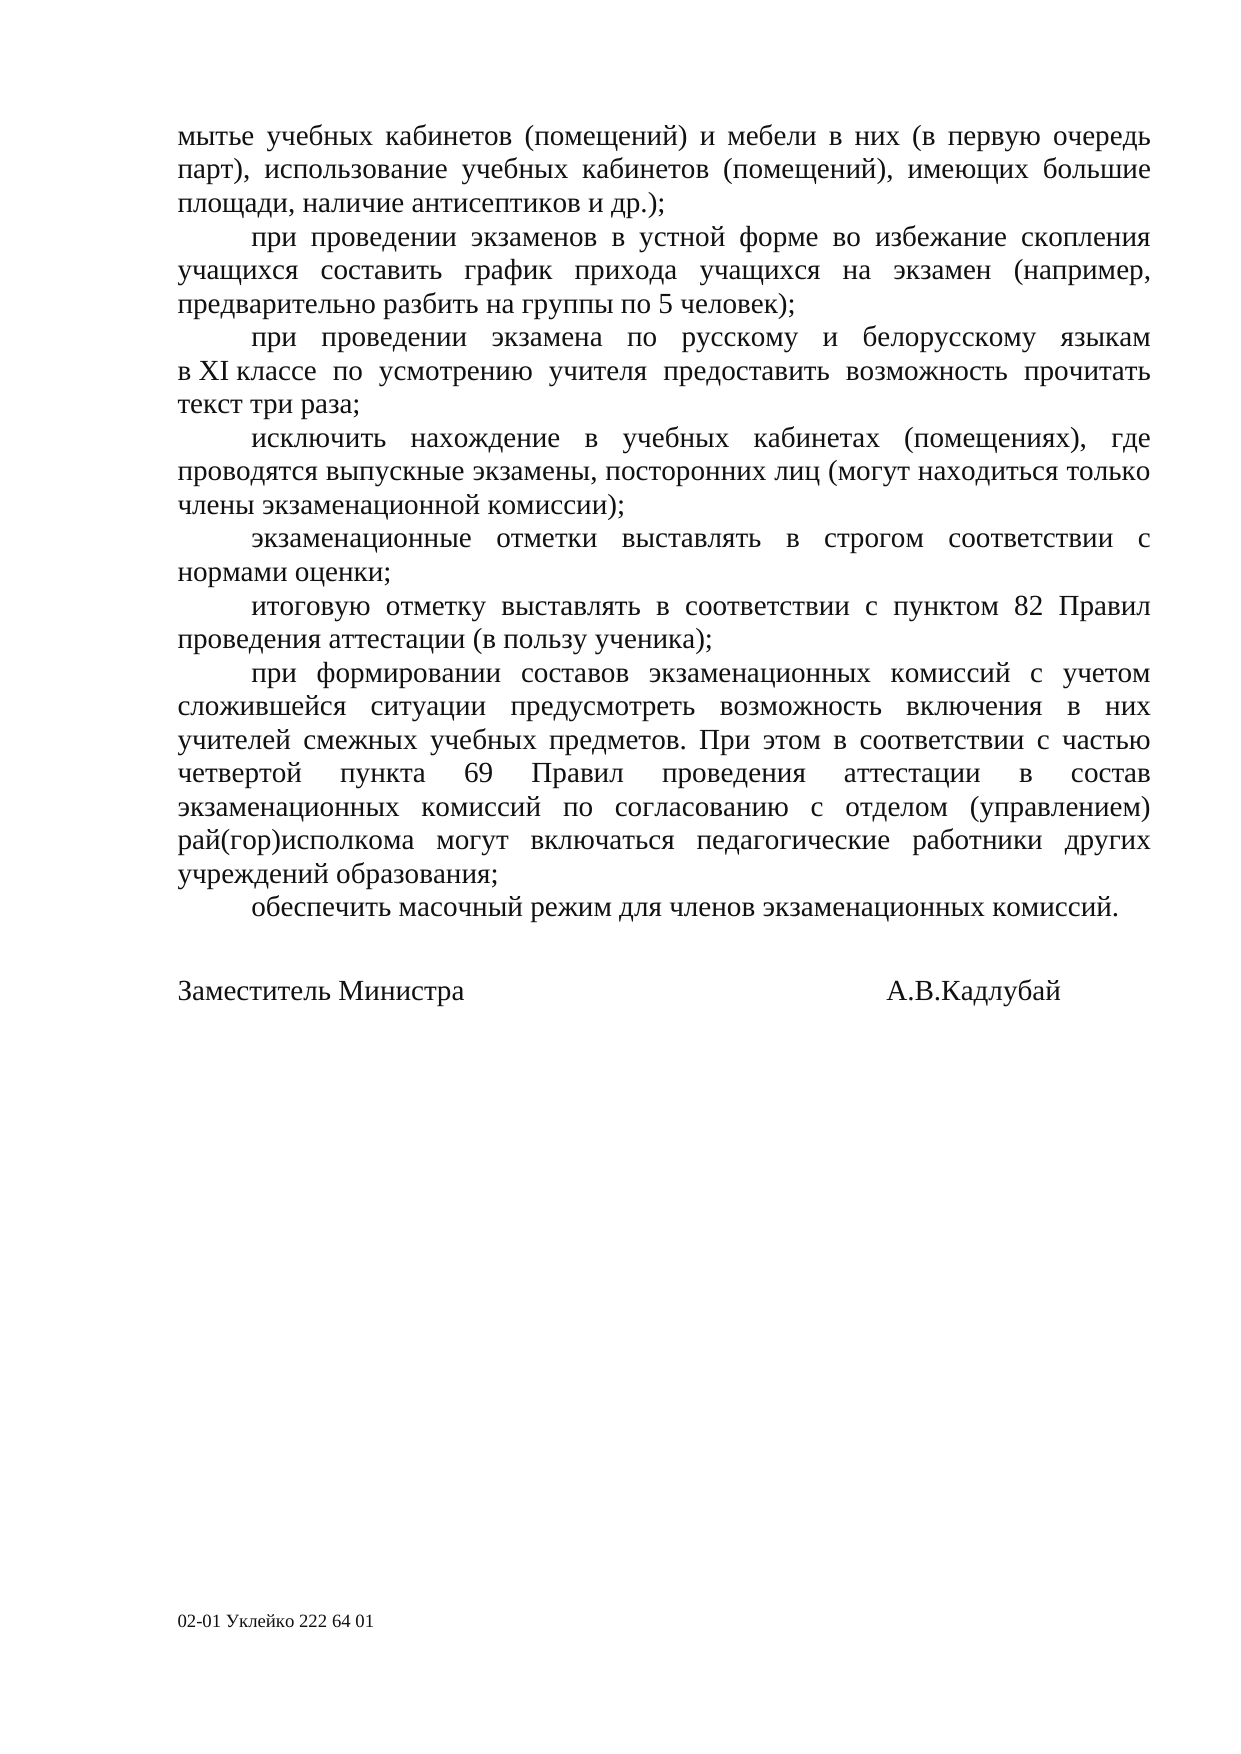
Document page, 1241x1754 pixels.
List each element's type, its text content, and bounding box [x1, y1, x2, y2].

text итоговую отметку выставлять в соответствии с пунктом 82 Правил проведения аттестации (в пользу ученика); [177, 588, 1152, 655]
text при формировании составов экзаменационных комиссий с учетом сложившейся ситуации предусмотреть возможность включения в них учителей смежных учебных предметов. При этом в соответствии с частью четвертой пункта 69 Правил проведения аттестации в состав экзаменационных комиссий по согласованию с отделом (управлением) рай(гор)исполкома могут включаться педагогические работники других учреждений образования; [177, 655, 1152, 889]
text при проведении экзаменов в устной форме во избежание скопления учащихся составить график прихода учащихся на экзамен (например, предварительно разбить на группы по 5 человек); [177, 219, 1152, 319]
text экзаменационные отметки выставлять в строгом соответствии с нормами оценки; [177, 521, 1152, 588]
text обеспечить масочный режим для членов экзаменационных комиссий. [177, 889, 1152, 923]
text 02-01 Уклейко 222 64 01 [177, 1610, 1152, 1632]
text исключить нахождение в учебных кабинетах (помещениях), где проводятся выпускные экзамены, посторонних лиц (могут находиться только члены экзаменационной комиссии); [177, 420, 1152, 521]
text Заместитель Министра А.В.Кадлубай [177, 973, 1152, 1007]
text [177, 118, 1152, 219]
text при проведении экзамена по русскому и белорусскому языкам в XI классе по усмотрению учителя предоставить возможность прочитать текст три раза; [177, 319, 1152, 420]
